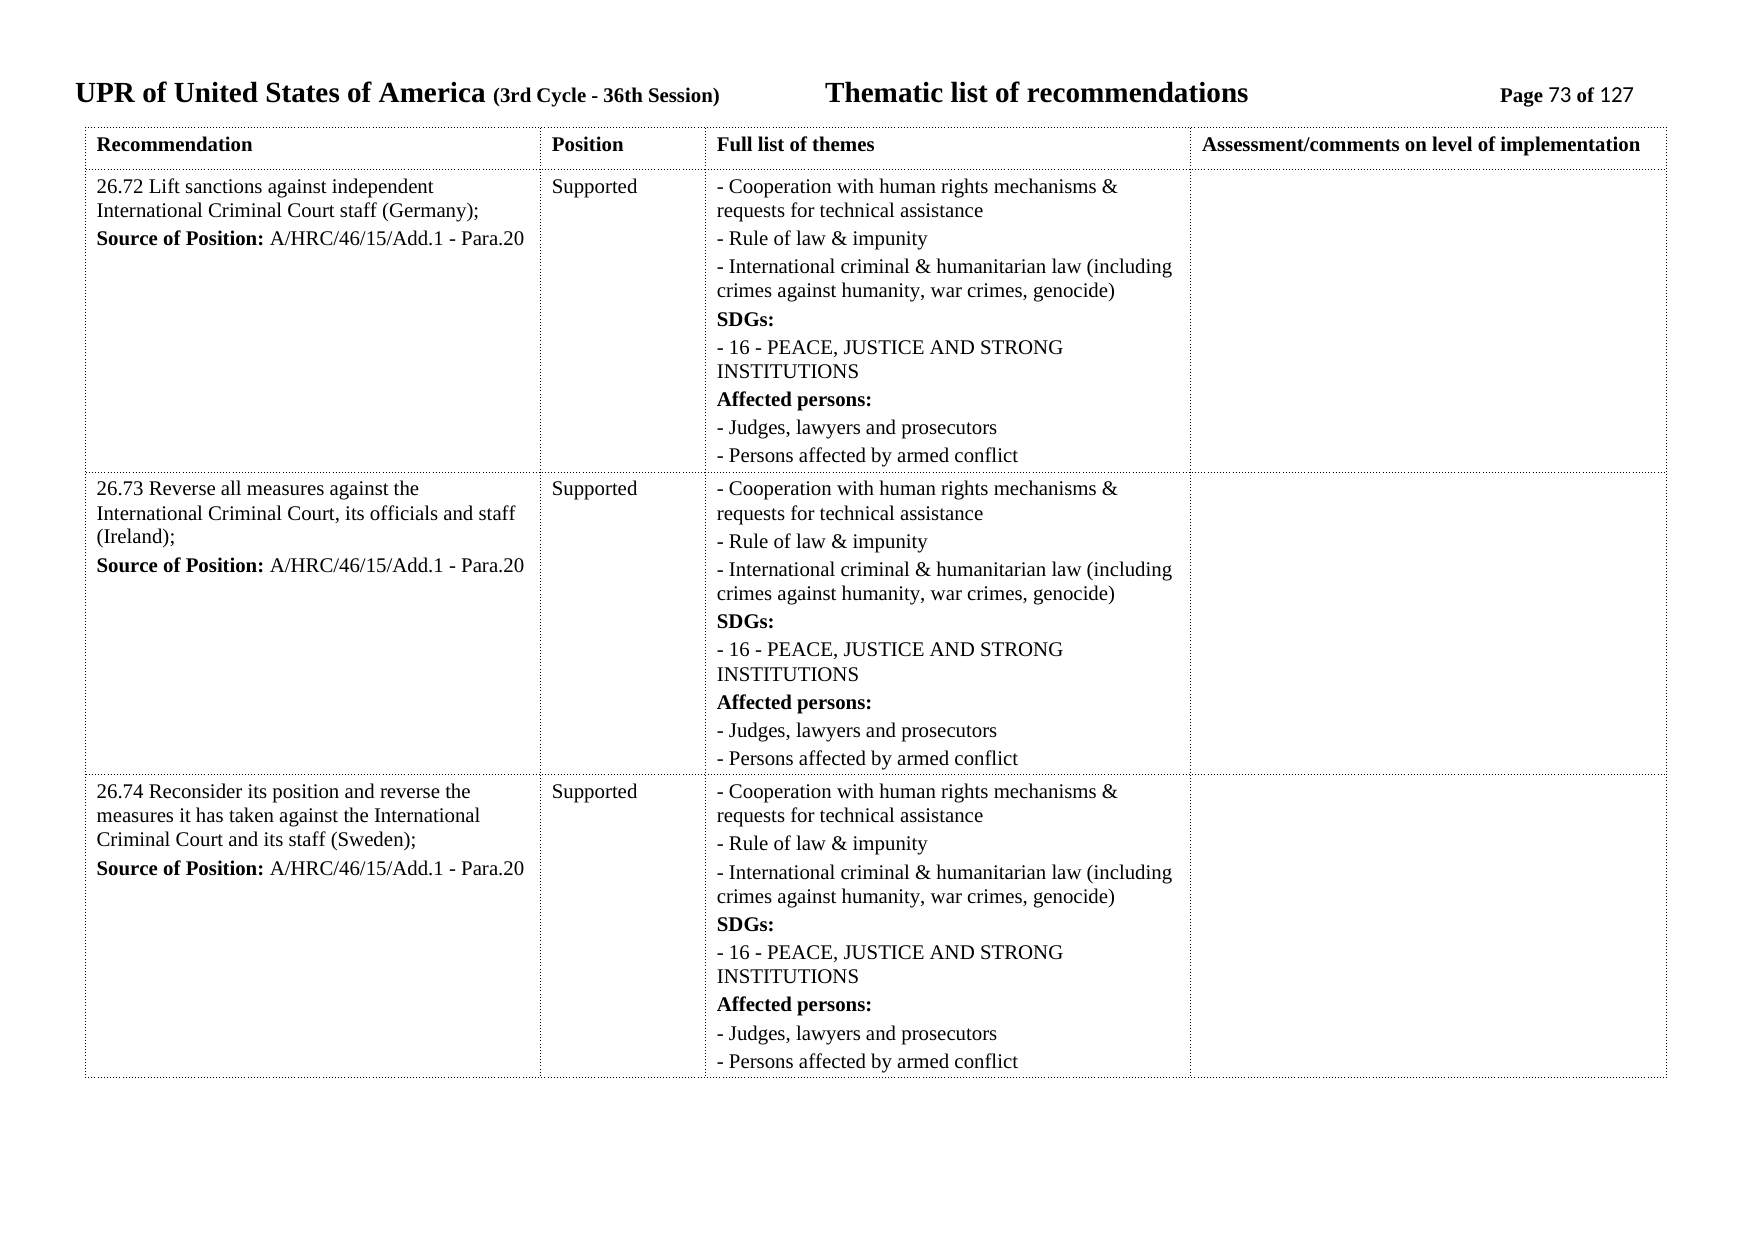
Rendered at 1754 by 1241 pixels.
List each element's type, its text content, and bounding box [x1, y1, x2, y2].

table_header Recommendation [85, 127, 540, 169]
table_header Position [540, 127, 705, 169]
table_cell [1191, 472, 1667, 774]
table_cell Supported [540, 774, 705, 1077]
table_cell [705, 169, 1191, 472]
table_cell 26.73 Reverse all measures against the International Criminal Court, its officials and staff (Ireland); Source of Position: A/HRC/46/15/Add.1 - Para.20 [85, 472, 540, 774]
table_cell [1191, 774, 1667, 1077]
table_cell 26.72 Lift sanctions against independent International Criminal Court staff (Germany); Source of Position: A/HRC/46/15/Add.1 - Para.20 [85, 169, 540, 472]
table_cell Supported [540, 472, 705, 774]
table_cell [1191, 169, 1667, 472]
table_header Assessment/comments on level of implementation [1191, 127, 1667, 169]
table_header Full list of themes [705, 127, 1191, 169]
table_cell Supported [540, 169, 705, 472]
table_cell 26.74 Reconsider its position and reverse the measures it has taken against the International Criminal Court and its staff (Sweden); Source of Position: A/HRC/46/15/Add.1 - Para.20 [85, 774, 540, 1077]
